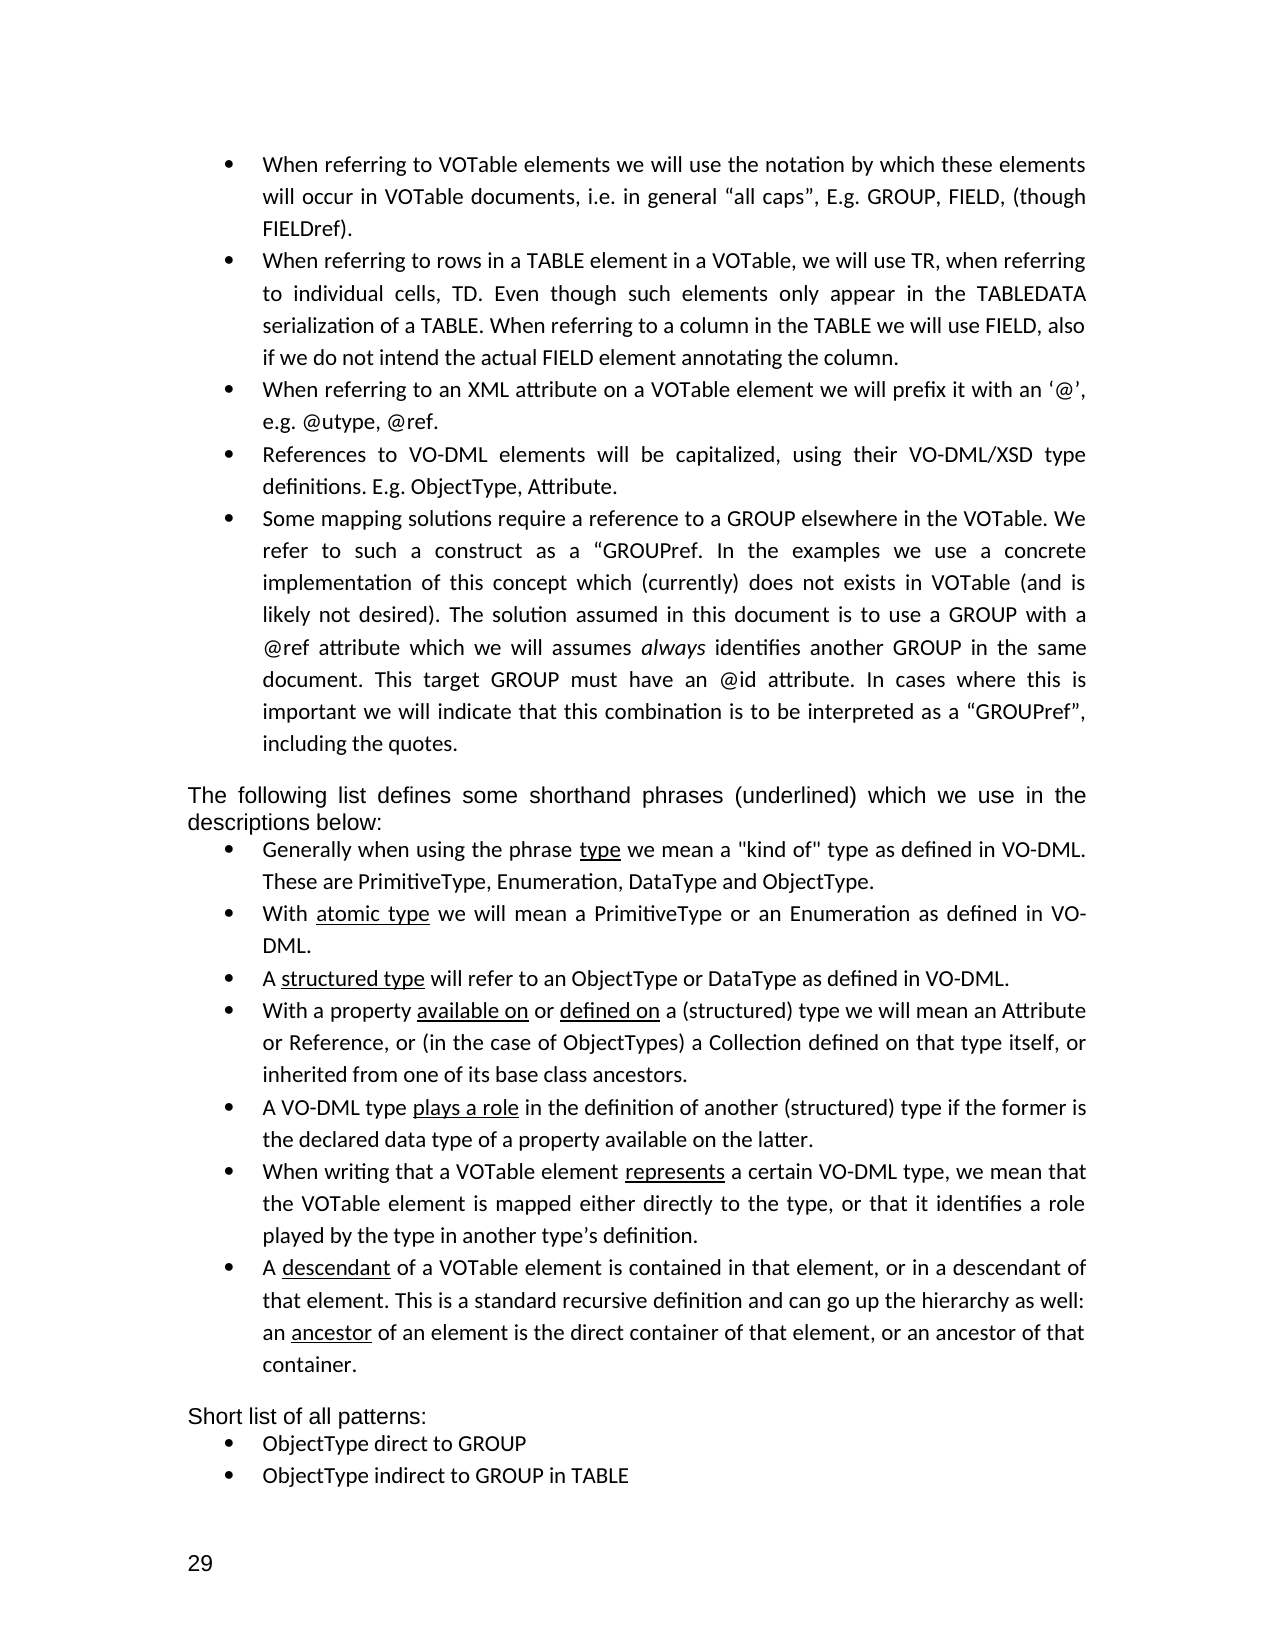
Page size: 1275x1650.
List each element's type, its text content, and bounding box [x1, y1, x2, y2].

list When referring to VOTable elements we will use the notation by which these elements will occur in VOTable documents, i.e. in general “all caps”, E.g. GROUP, FIELD, (though FIELDref). [225, 150, 1087, 242]
list A descendant of a VOTable element is contained in that element, or in a descendant of that element. This is a standard recursive definition and can go up the hierarchy as well: an ancestor of an element is the direct container of that element, or an ancestor of that container. [225, 1253, 1087, 1378]
text Short list of all patterns: [187, 1403, 1087, 1429]
list A VO-DML type plays a role in the definition of another (structured) type if the former is the declared data type of a property available on the latter. [225, 1093, 1087, 1153]
list When referring to rows in a TABLE element in a VOTable, we will use TR, when referring to individual cells, TD. Even though such elements only appear in the TABLEDATA serialization of a TABLE. When referring to a column in the TABLE we will use FIELD, also if we do not intend the actual FIELD element annotating the column. [225, 247, 1087, 371]
list When referring to an XML attribute on a VOTable element we will prefix it with an ‘@’, e.g. @utype, @ref. [225, 375, 1087, 436]
text The following list defines some shorthand phrases (underlined) which we use in the descriptions below: [187, 782, 1087, 835]
list With a property available on or defined on a (structured) type we will mean an Attribute or Reference, or (in the case of ObjectTypes) a Collection defined on that type itself, or inherited from one of its base class ancestors. [225, 996, 1087, 1088]
list Generally when using the phrase type we mean a "kind of" type as defined in VO-DML. These are PrimitiveType, Enumeration, DataType and ObjectType. [225, 835, 1087, 895]
list References to VO-DML elements will be capitalized, using their VO-DML/XSD type definitions. E.g. ObjectType, Attribute. [225, 440, 1087, 500]
list A structured type will refer to an ObjectType or DataType as defined in VO-DML. [225, 964, 1087, 992]
list Some mapping solutions require a reference to a GROUP elsewhere in the VOTable. We refer to such a construct as a “GROUPref. In the examples we use a concrete implementation of this concept which (currently) does not exists in VOTable (and is likely not desired). The solution assumed in this document is to use a GROUP with a @ref attribute which we will assumes always identifies another GROUP in the same document. This target GROUP must have an @id attribute. In cases where this is important we will indicate that this combination is to be interpreted as a “GROUPref”, including the quotes. [225, 504, 1087, 757]
list With atomic type we will mean a PrimitiveType or an Enumeration as defined in VO-DML. [225, 899, 1087, 960]
list ObjectType indirect to GROUP in TABLE [225, 1462, 1087, 1490]
list ObjectType direct to GROUP [225, 1429, 1087, 1457]
list When writing that a VOTable element represents a certain VO-DML type, we mean that the VOTable element is mapped either directly to the type, or that it identifies a role played by the type in another type’s definition. [225, 1157, 1087, 1249]
